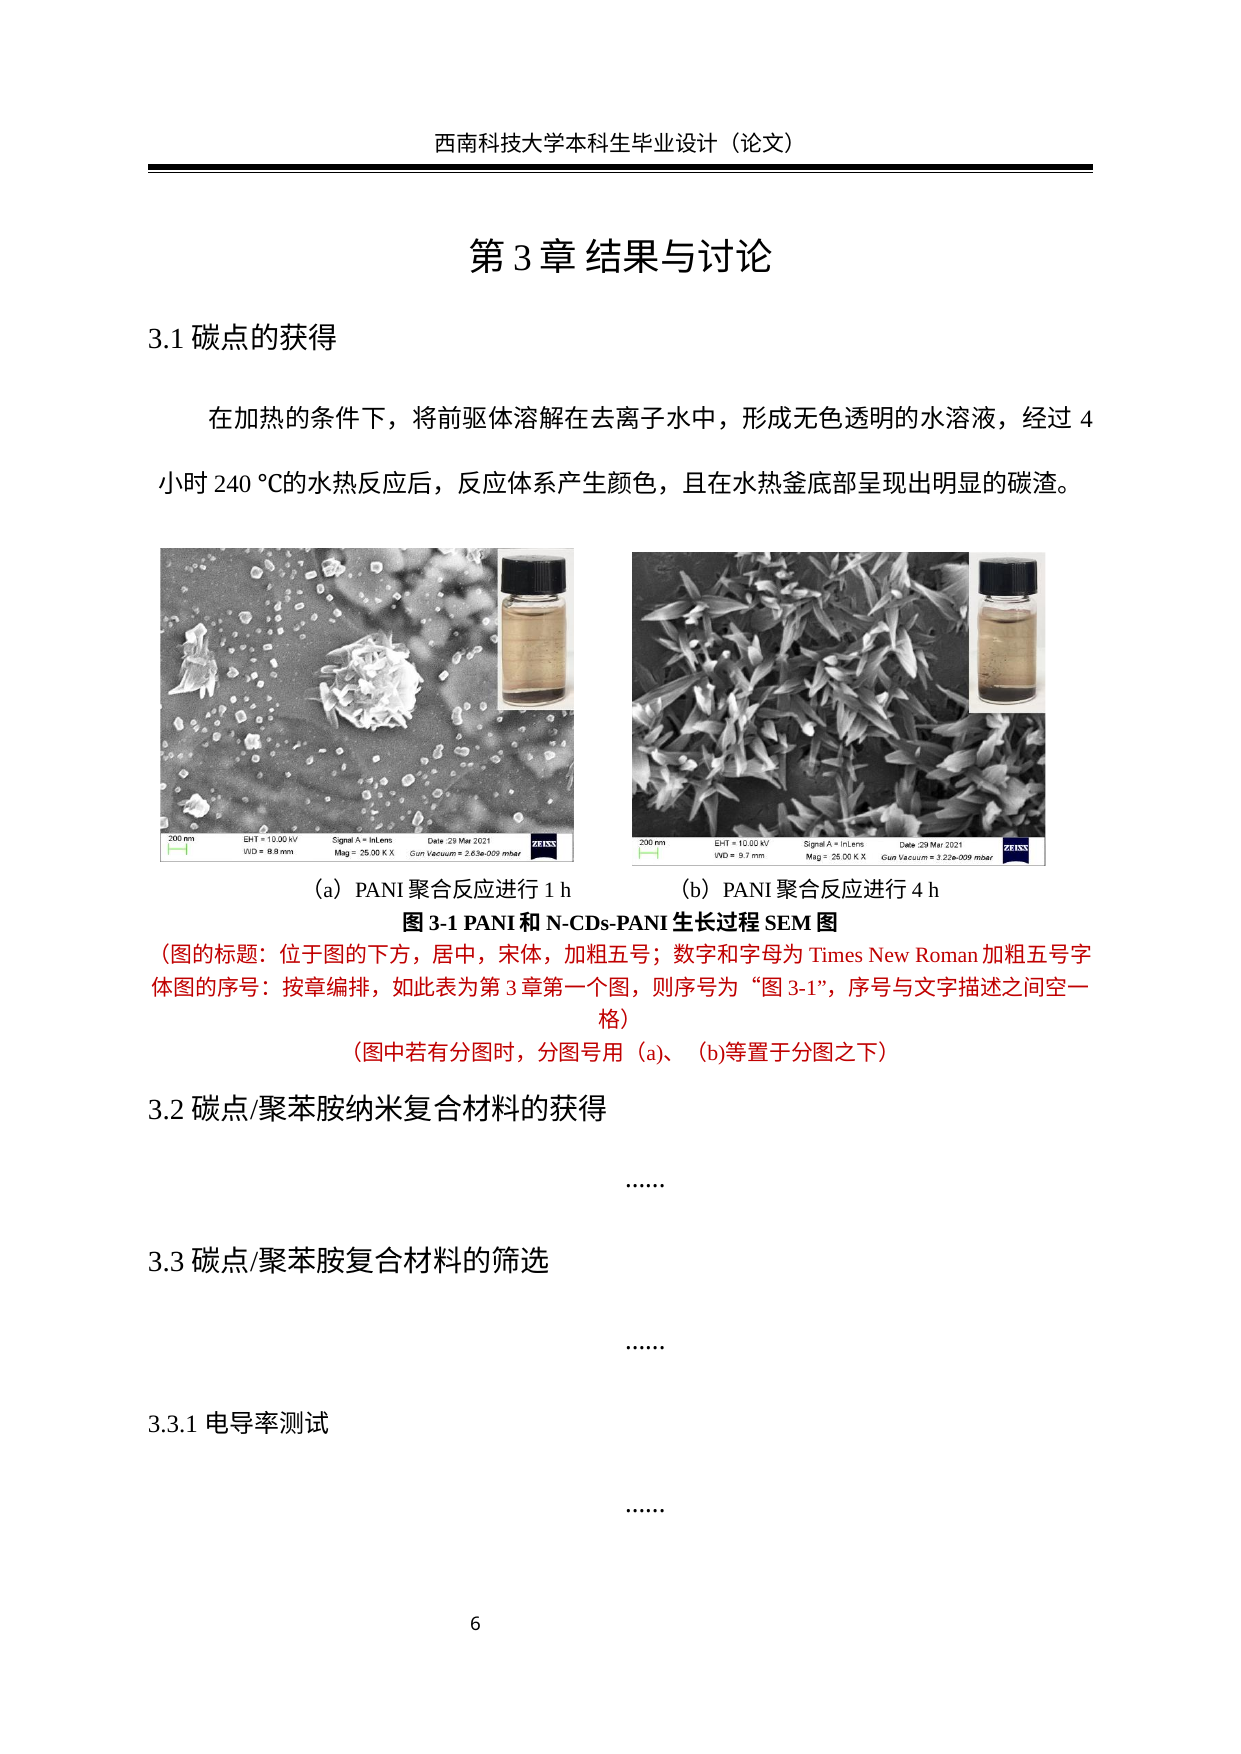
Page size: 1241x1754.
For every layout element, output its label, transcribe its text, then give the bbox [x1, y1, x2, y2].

text 图3-1 PANI和N-CDs-PANI生长过程SEM图 [148, 904, 1093, 937]
text 3.3 碳点/聚苯胺复合材料的筛选 [148, 1226, 1093, 1291]
picture [160, 548, 574, 862]
text 3.3.1 电导率测试 [148, 1389, 1093, 1454]
text 3.2 碳点/聚苯胺纳米复合材料的获得 [148, 1083, 1093, 1129]
text （图的标题：位于图的下方，居中，宋体，加粗五号；数字和字母为Times New Roman加粗五号字体图的序号：按章编排，如此表为第3章第一个图，则序号为“图3-1”，序号与文字描述之间空一格） [148, 937, 1093, 1034]
text （图中若有分图时，分图号用（a)、（b)等置于分图之下） [148, 1034, 1093, 1067]
picture [632, 552, 1046, 866]
text 第3章 结果与讨论 [148, 222, 1093, 287]
text 3.1 碳点的获得 [148, 303, 1093, 368]
text （a）PANI聚合反应进行1 h （b）PANI聚合反应进行4 h [148, 872, 1093, 904]
text 在加热的条件下，将前驱体溶解在去离子水中，形成无色透明的水溶液，经过4小时240 ℃的水热反应后，反应体系产生颜色，且在水热釜底部呈现出明显的碳渣。 [158, 384, 1093, 514]
text ...... [148, 1470, 1093, 1535]
text ...... [148, 1307, 1093, 1372]
text ...... [148, 1145, 1093, 1210]
